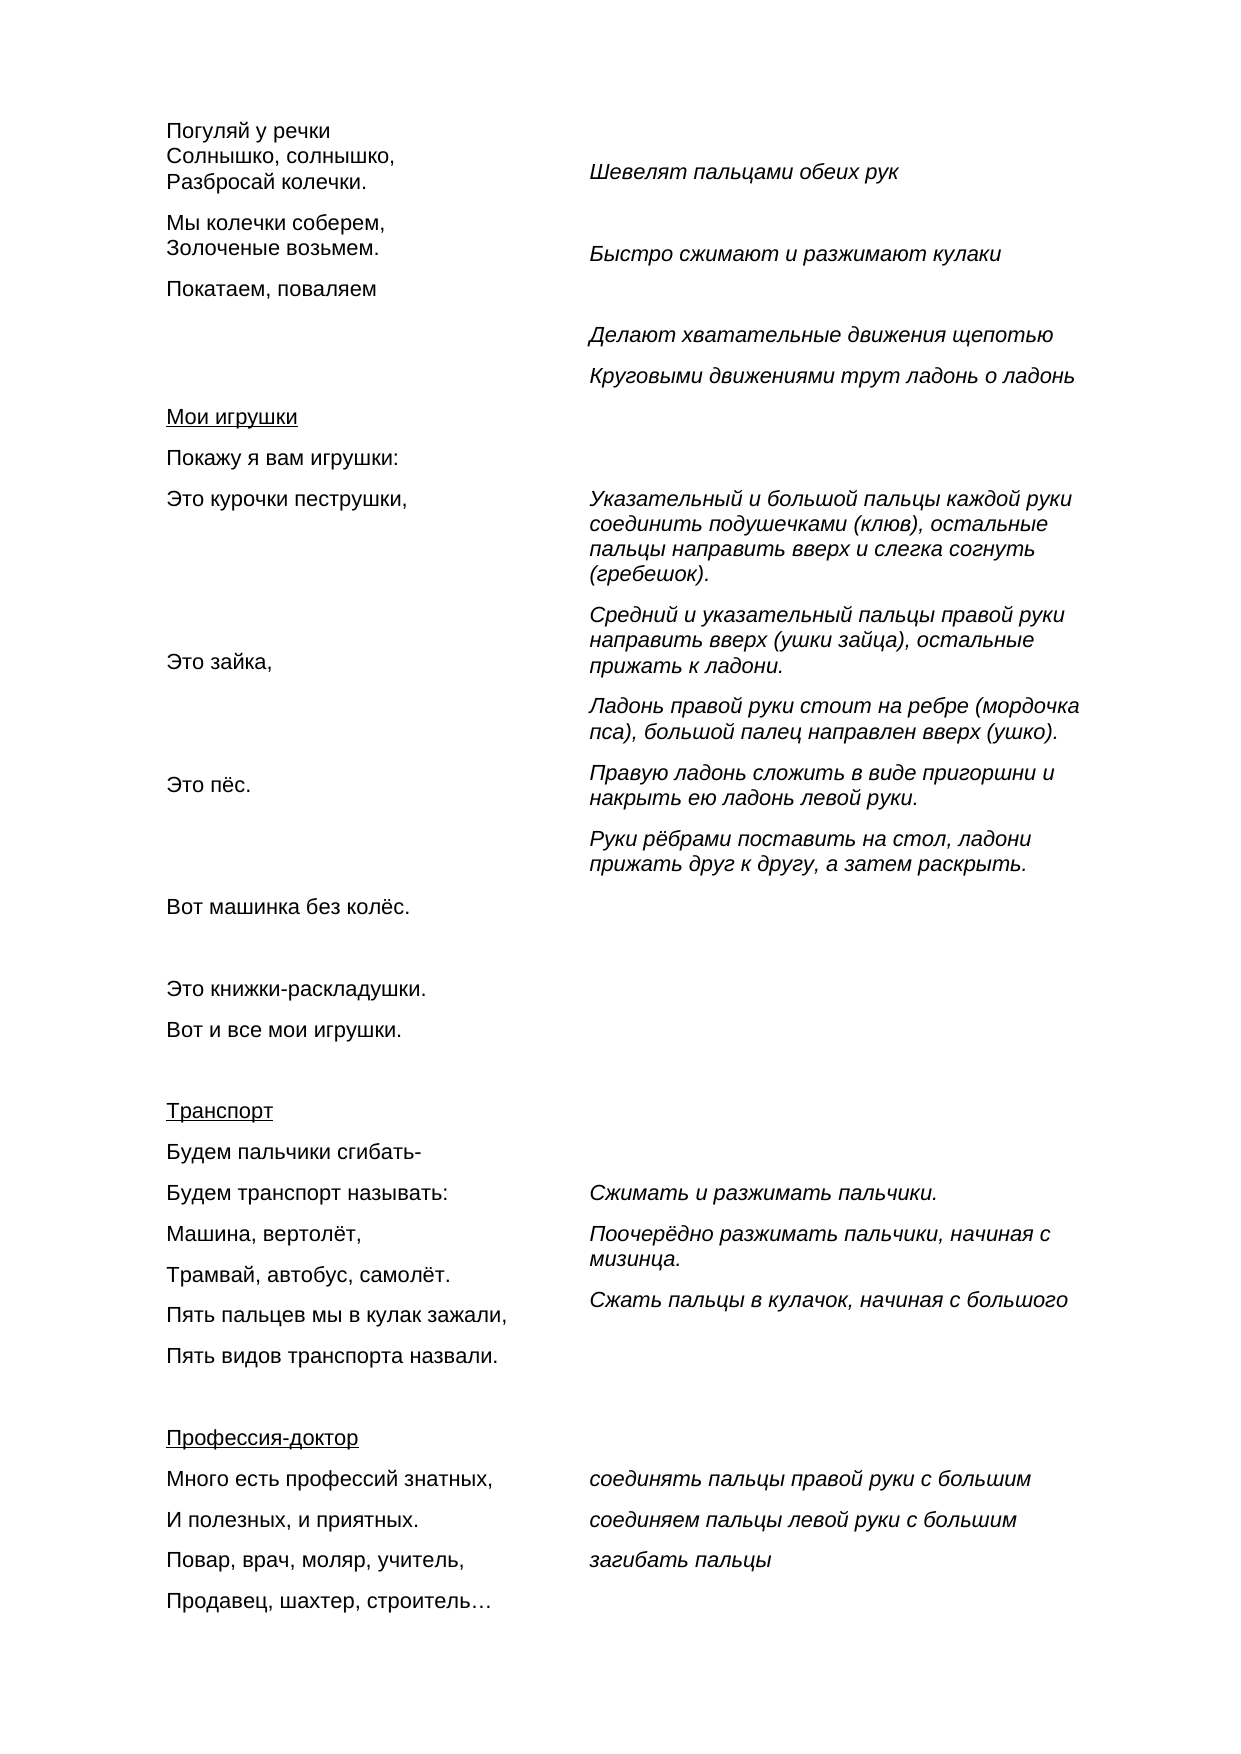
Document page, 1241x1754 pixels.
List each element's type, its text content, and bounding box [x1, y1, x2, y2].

table_cell Указательный и большой пальцы каждой руки соединить подушечками (клюв), остальные пальцы направить вверх и слегка согнуть (гребешок). Средний и указательный пальцы правой руки направить вверх (ушки зайца), остальные прижать к ладони. Ладонь правой руки стоит на ребре (мордочка пса), большой палец направлен вверх (ушко). Правую ладонь сложить в виде пригоршни и накрыть ею ладонь левой руки. Руки рёбрами поставить на стол, ладони прижать друг к другу, а затем раскрыть. [589, 404, 1090, 1098]
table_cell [166, 1425, 589, 1629]
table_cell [589, 118, 1090, 404]
table_cell Транспорт Будем пальчики сгибать- Будем транспорт называть: Машина, вертолёт, Трамвай, автобус, самолёт. Пять пальцев мы в кулак зажали, Пять видов транспорта назвали. [166, 1098, 589, 1425]
table_cell Сжимать и разжимать пальчики. Поочерёдно разжимать пальчики, начиная с мизинца. Сжать пальцы в кулачок, начиная с большого [589, 1098, 1090, 1425]
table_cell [166, 118, 589, 404]
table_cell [589, 1425, 1090, 1629]
table_cell Мои игрушки Покажу я вам игрушки: Это курочки пеструшки, Это зайка, Это пёс. Вот машинка без колёс. Это книжки-раскладушки. Вот и все мои игрушки. [166, 404, 589, 1098]
